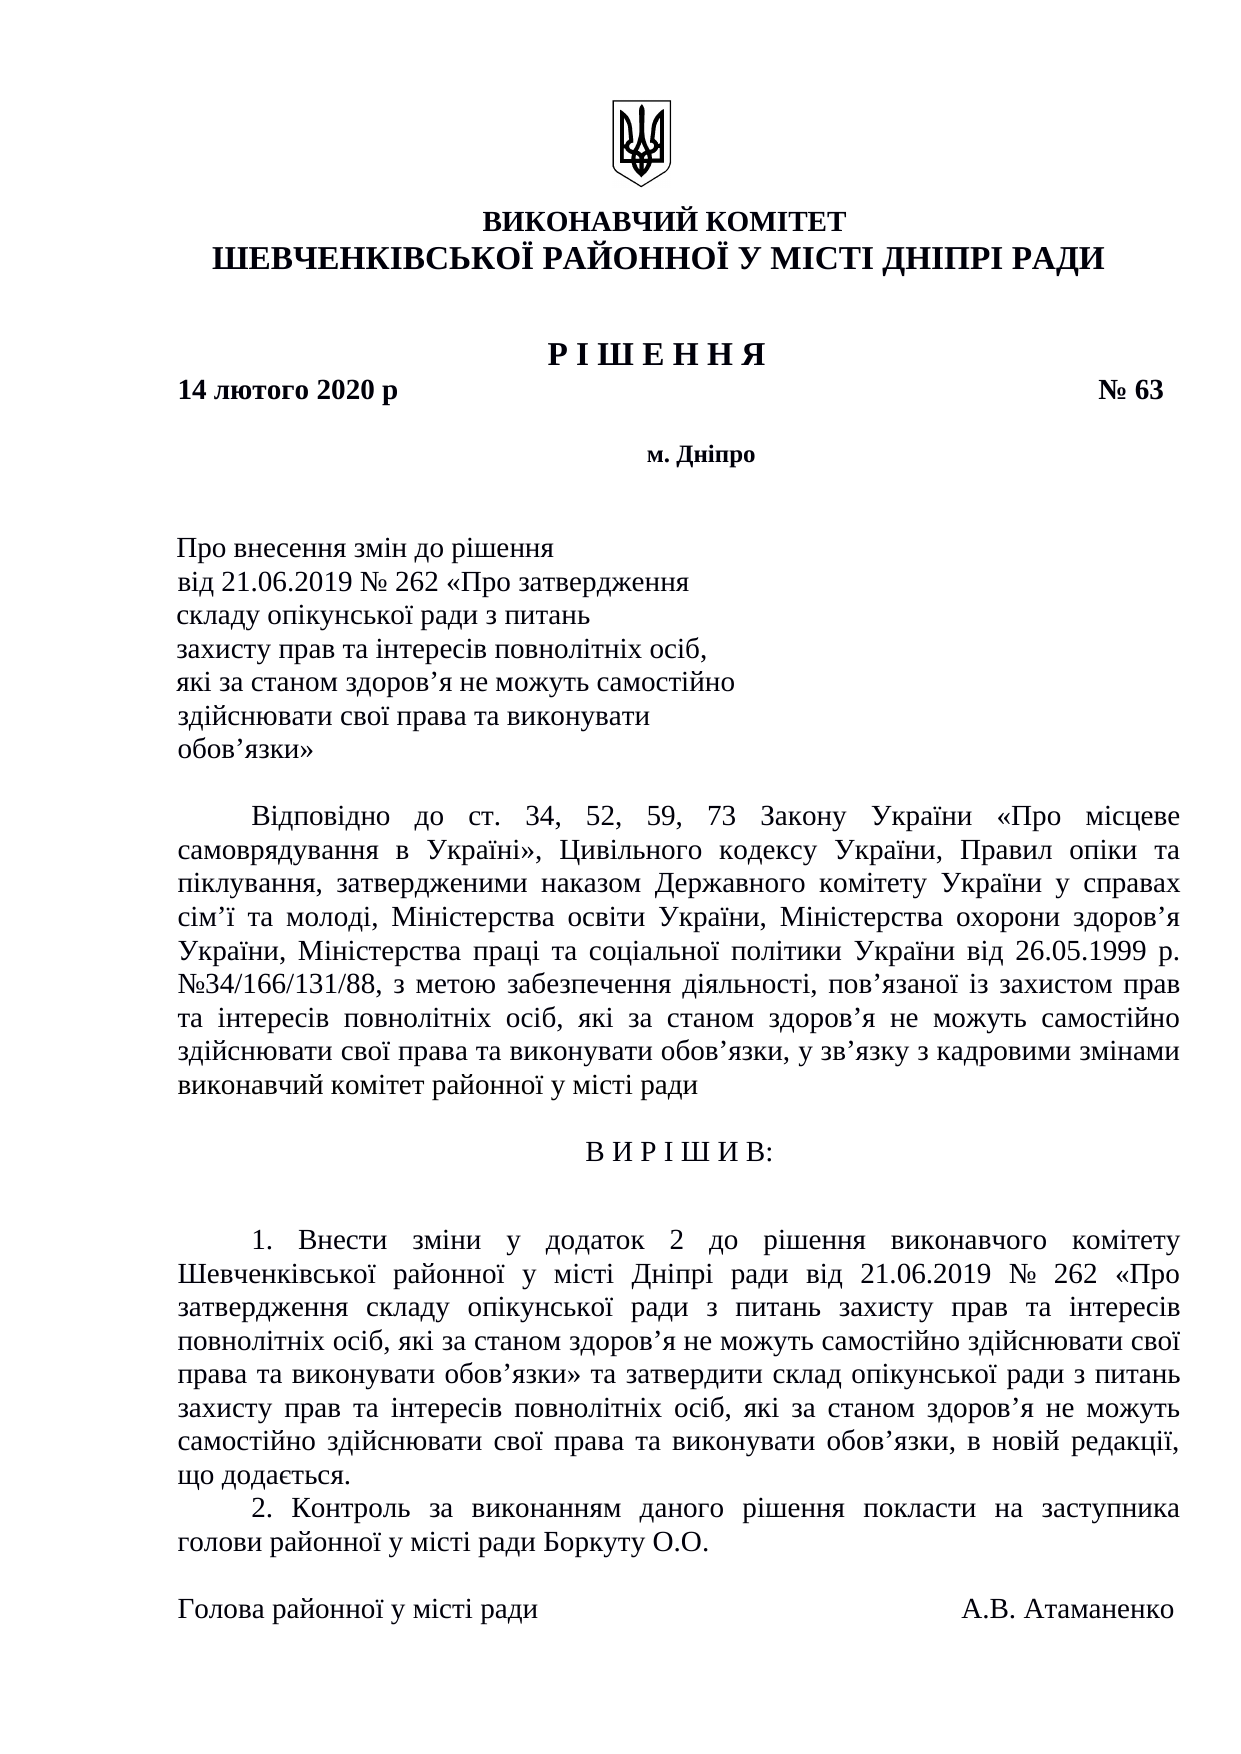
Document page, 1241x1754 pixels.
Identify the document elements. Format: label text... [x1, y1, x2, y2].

text 2. Контроль за виконанням даного рішення покласти на заступника голови районної у місті ради Боркуту О.О. [177, 1491, 1181, 1558]
list Р І Ш Е Н Н Я [131, 334, 1181, 372]
text м. Дніпро [177, 439, 1181, 468]
text обов’язки» [177, 731, 1181, 765]
text В И Р І Ш И В: [177, 1134, 1181, 1167]
list ШЕВЧЕНКІВСЬКОЇ РАЙОННОЇ У МІСТІ ДНІПРІ РАДИ [136, 238, 1181, 276]
text Про внесення змін до рішення [176, 530, 1181, 564]
text здійснювати свої права та виконувати [177, 698, 1181, 731]
text Голова районної у місті ради А.В. Атаманенко [177, 1591, 1181, 1625]
text 1. Внести зміни у додаток 2 до рішення виконавчого комітету Шевченківської районної у місті Дніпрі ради від 21.06.2019 № 262 «Про затвердження складу опікунської ради з питань захисту прав та інтересів повнолітніх осіб, які за станом здоров’я не можуть самостійно здійснювати свої права та виконувати обов’язки» та затвердити склад опікунської ради з питань захисту прав та інтересів повнолітніх осіб, які за станом здоров’я не можуть самостійно здійснювати свої права та виконувати обов’язки, в новій редакції, що додається. [177, 1222, 1181, 1491]
text ВИКОНАВЧИЙ КОМІТЕТ [177, 204, 1152, 238]
text від 21.06.2019 № 262 «Про затвердження [177, 564, 1181, 597]
text 14 лютого 2020 р № 63 [177, 372, 1181, 406]
picture [612, 99, 672, 188]
text складу опікунської ради з питань [176, 597, 1181, 631]
text Відповідно до ст. 34, 52, 59, 73 Закону України «Про місцеве самоврядування в Україні», Цивільного кодексу України, Правил опіки та піклування, затвердженими наказом Державного комітету України у справах сім’ї та молоді, Міністерства освіти України, Міністерства охорони здоров’я України, Міністерства праці та соціальної політики України від 26.05.1999 р. №34/166/131/88, з метою забезпечення діяльності, пов’язаної із захистом прав та інтересів повнолітніх осіб, які за станом здоров’я не можуть самостійно здійснювати свої права та виконувати обов’язки, у зв’язку з кадровими змінами виконавчий комітет районної у місті ради [177, 798, 1181, 1100]
text захисту прав та інтересів повнолітніх осіб, [176, 631, 1181, 664]
text які за станом здоров’я не можуть самостійно [176, 664, 1181, 698]
